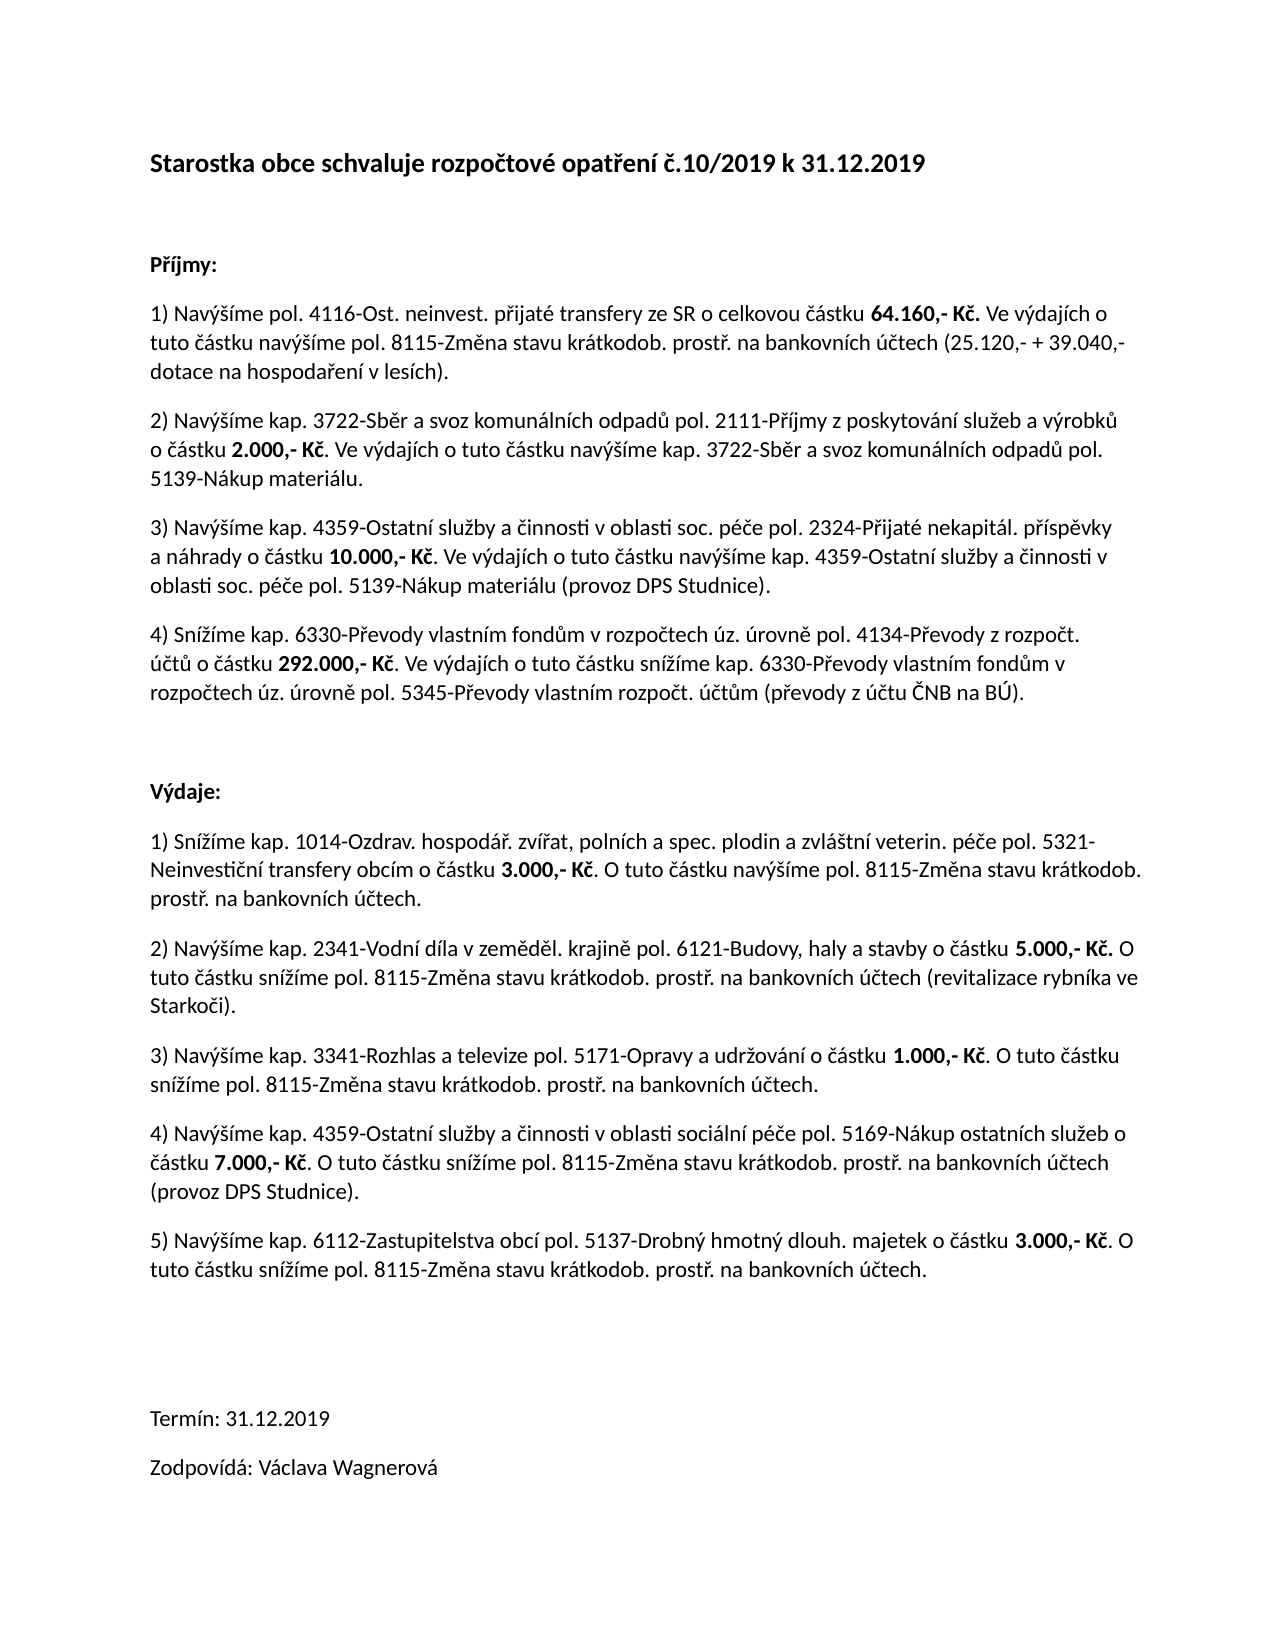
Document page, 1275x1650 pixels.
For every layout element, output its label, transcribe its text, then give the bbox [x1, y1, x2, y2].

text 1) Snížíme kap. 1014-Ozdrav. hospodář. zvířat, polních a spec. plodin a zvláštní veterin. péče pol. 5321-Neinvestiční transfery obcím o částku 3.000,- Kč. O tuto částku navýšíme pol. 8115-Změna stavu krátkodob. prostř. na bankovních účtech. [150, 826, 1151, 912]
text 5) Navýšíme kap. 6112-Zastupitelstva obcí pol. 5137-Drobný hmotný dlouh. majetek o částku 3.000,- Kč. O tuto částku snížíme pol. 8115-Změna stavu krátkodob. prostř. na bankovních účtech. [150, 1226, 1151, 1283]
text 4) Navýšíme kap. 4359-Ostatní služby a činnosti v oblasti sociální péče pol. 5169-Nákup ostatních služeb o částku 7.000,- Kč. O tuto částku snížíme pol. 8115-Změna stavu krátkodob. prostř. na bankovních účtech (provoz DPS Studnice). [150, 1119, 1151, 1205]
text 4) Snížíme kap. 6330-Převody vlastním fondům v rozpočtech úz. úrovně pol. 4134-Převody z rozpočt. účtů o částku 292.000,- Kč. Ve výdajích o tuto částku snížíme kap. 6330-Převody vlastním fondům v rozpočtech úz. úrovně pol. 5345-Převody vlastním rozpočt. účtům (převody z účtu ČNB na BÚ). [150, 620, 1125, 706]
text Zodpovídá: Václava Wagnerová [150, 1453, 1125, 1482]
text 3) Navýšíme kap. 3341-Rozhlas a televize pol. 5171-Opravy a udržování o částku 1.000,- Kč. O tuto částku snížíme pol. 8115-Změna stavu krátkodob. prostř. na bankovních účtech. [150, 1040, 1151, 1098]
text Výdaje: [150, 777, 1125, 805]
text 1) Navýšíme pol. 4116-Ost. neinvest. přijaté transfery ze SR o celkovou částku 64.160,- Kč. Ve výdajích o tuto částku navýšíme pol. 8115-Změna stavu krátkodob. prostř. na bankovních účtech (25.120,- + 39.040,- dotace na hospodaření v lesích). [150, 299, 1151, 385]
text 2) Navýšíme kap. 3722-Sběr a svoz komunálních odpadů pol. 2111-Příjmy z poskytování služeb a výrobků o částku 2.000,- Kč. Ve výdajích o tuto částku navýšíme kap. 3722-Sběr a svoz komunálních odpadů pol. 5139-Nákup materiálu. [150, 406, 1125, 492]
text Termín: 31.12.2019 [150, 1403, 1125, 1432]
text 2) Navýšíme kap. 2341-Vodní díla v zeměděl. krajině pol. 6121-Budovy, haly a stavby o částku 5.000,- Kč. O tuto částku snížíme pol. 8115-Změna stavu krátkodob. prostř. na bankovních účtech (revitalizace rybníka ve Starkoči). [150, 933, 1151, 1019]
text Starostka obce schvaluje rozpočtové opatření č.10/2019 k 31.12.2019 [150, 150, 1125, 179]
text Příjmy: [150, 249, 1125, 278]
text 3) Navýšíme kap. 4359-Ostatní služby a činnosti v oblasti soc. péče pol. 2324-Přijaté nekapitál. příspěvky a náhrady o částku 10.000,- Kč. Ve výdajích o tuto částku navýšíme kap. 4359-Ostatní služby a činnosti v oblasti soc. péče pol. 5139-Nákup materiálu (provoz DPS Studnice). [150, 513, 1125, 599]
